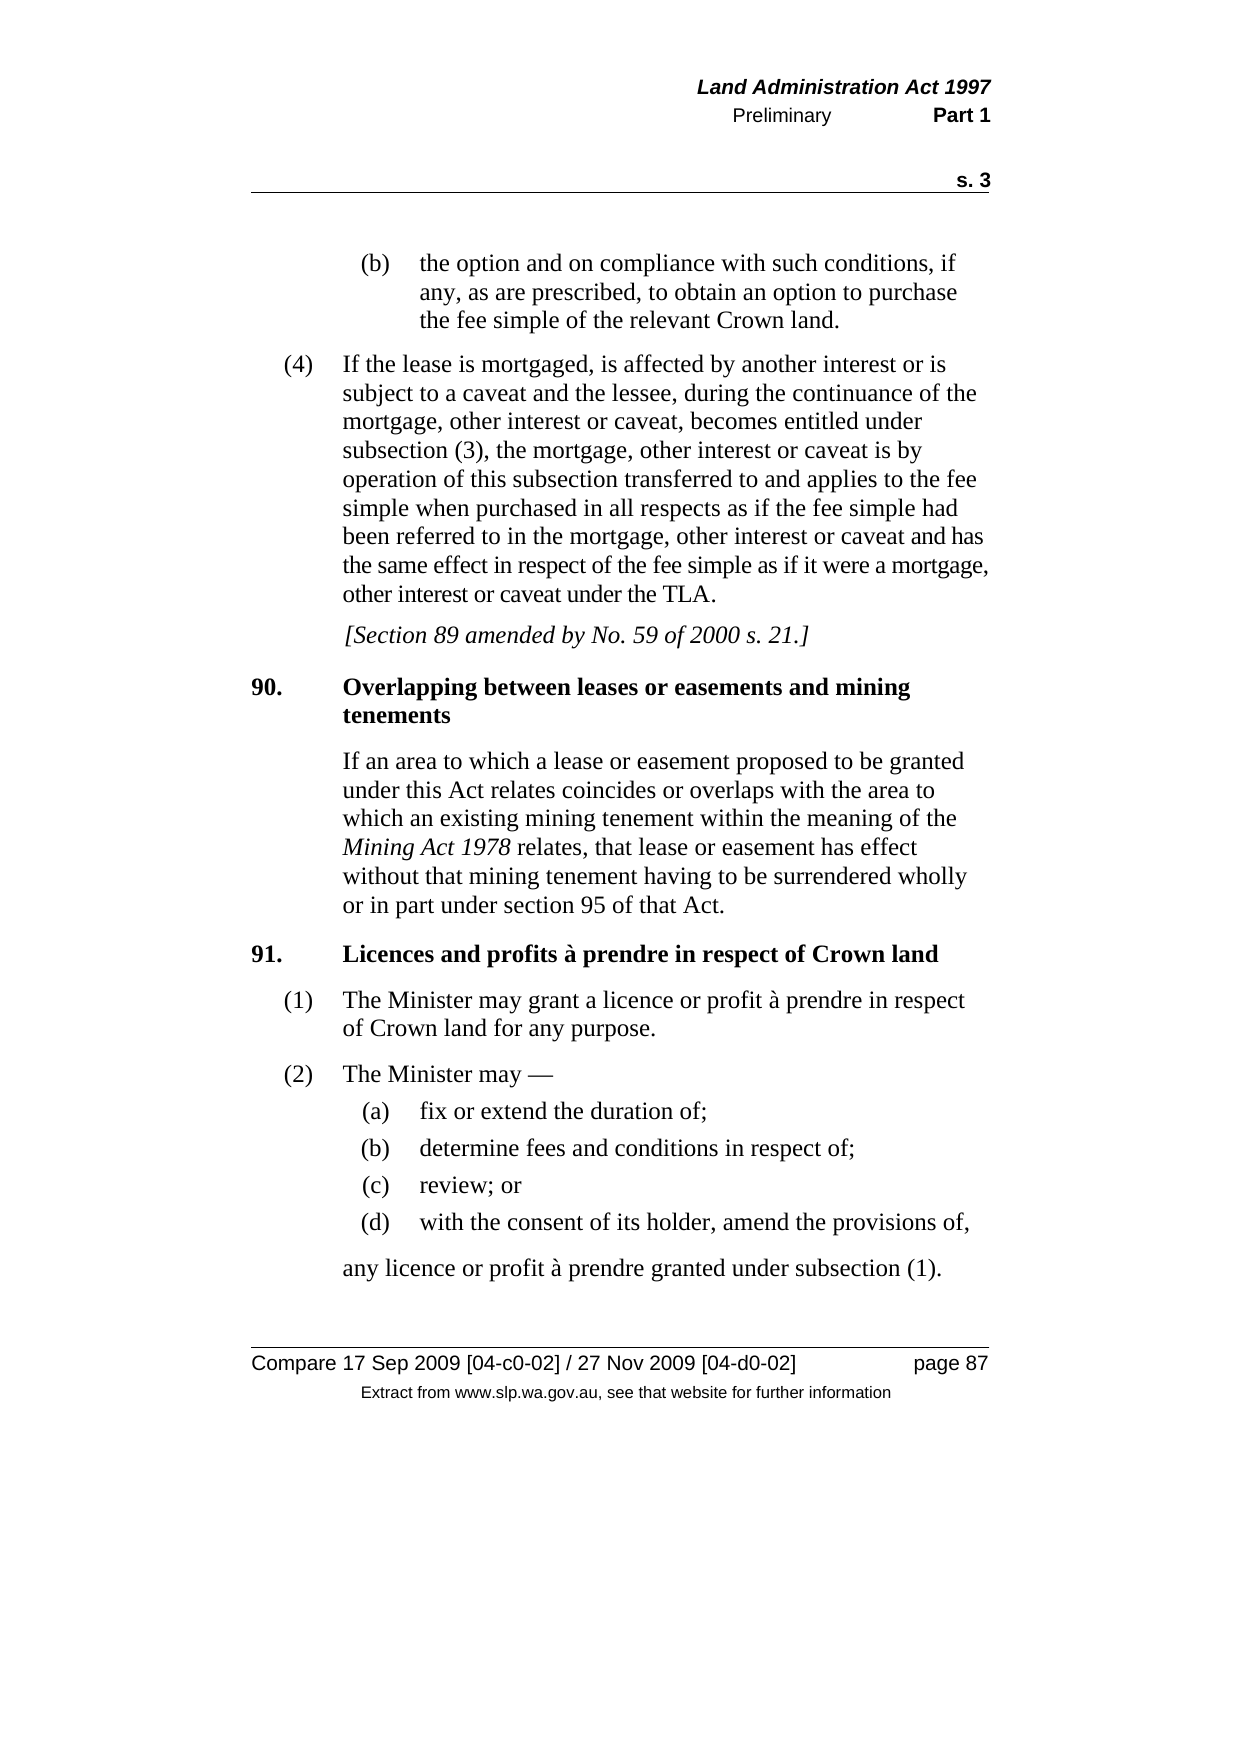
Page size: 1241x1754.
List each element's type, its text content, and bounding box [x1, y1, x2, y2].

text [Section 89 amended by No. 59 of 2000 s. 21.] [251, 620, 989, 649]
text (d) with the consent of its holder, amend the provisions of, [251, 1207, 989, 1236]
text (1) The Minister may grant a licence or profit à prendre in respect of Crown land for any purpose. [251, 985, 989, 1042]
text any licence or profit à prendre granted under subsection (1). [251, 1253, 989, 1281]
text (b) determine fees and conditions in respect of; [251, 1133, 989, 1162]
subtitle 91. Licences and profits à prendre in respect of Crown land [251, 939, 989, 968]
text (4) If the lease is mortgaged, is affected by another interest or is subject to a caveat and the lessee, during the continuance of the mortgage, other interest or caveat, becomes entitled under subsection (3), the mortgage, other interest or caveat is by operation of this subsection transferred to and applies to the fee simple when purchased in all respects as if the fee simple had been referred to in the mortgage, other interest or caveat and has the same effect in respect of the fee simple as if it were a mortgage, other interest or caveat under the TLA. [251, 349, 989, 608]
text (b) the option and on compliance with such conditions, if any, as are prescribed, to obtain an option to purchase the fee simple of the relevant Crown land. [251, 248, 989, 334]
text (a) fix or extend the duration of; [251, 1096, 989, 1125]
text (c) review; or [251, 1170, 989, 1199]
text (2) The Minister may — [251, 1059, 989, 1088]
text If an area to which a lease or easement proposed to be granted under this Act relates coincides or overlaps with the area to which an existing mining tenement within the meaning of the Mining Act 1978 relates, that lease or easement has effect without that mining tenement having to be surrendered wholly or in part under section 95 of that Act. [251, 746, 989, 918]
subtitle 90. Overlapping between leases or easements and mining tenements [251, 672, 989, 729]
